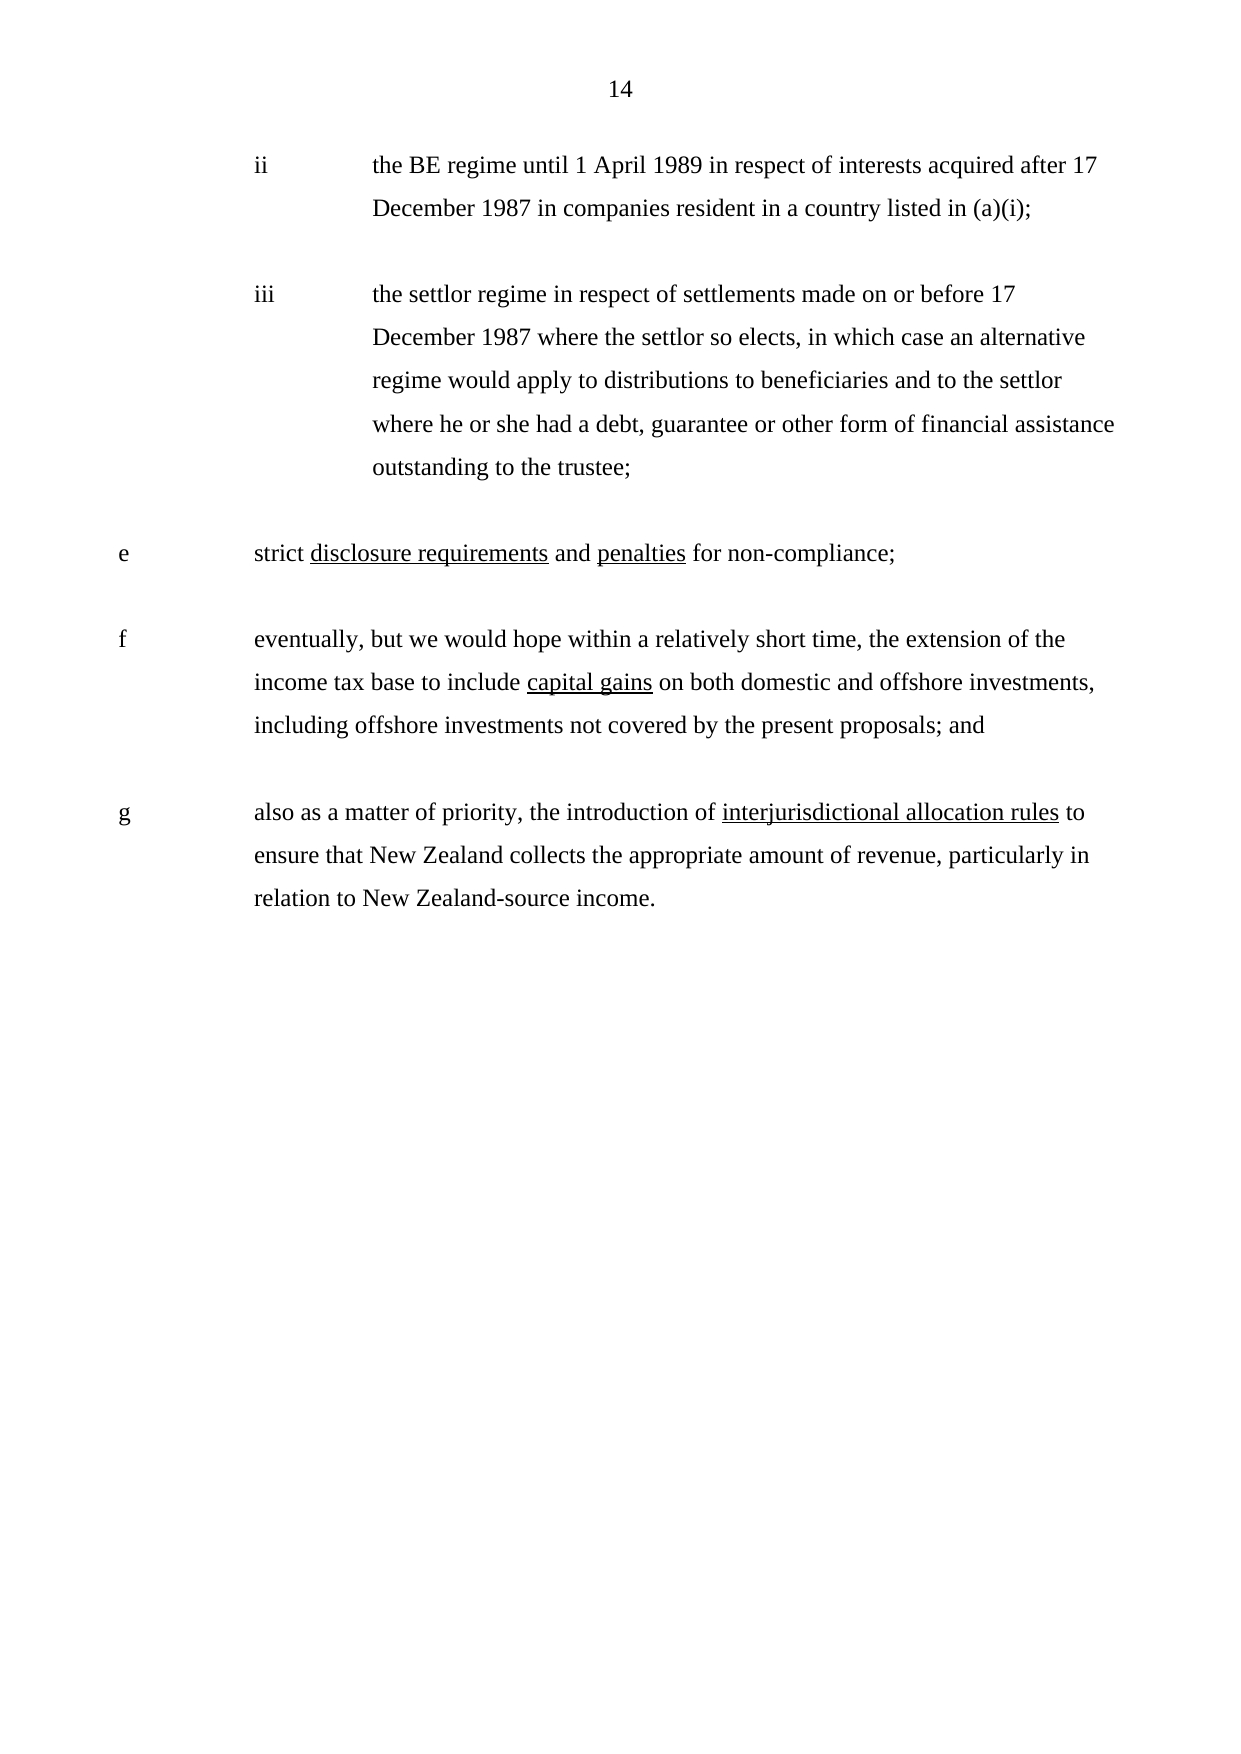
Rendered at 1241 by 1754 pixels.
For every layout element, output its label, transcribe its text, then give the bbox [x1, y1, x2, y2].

list ii the BE regime until 1 April 1989 in respect of interests acquired after 17 December 1987 in companies resident in a country listed in (a)(i); [254, 150, 1122, 222]
list iii the settlor regime in respect of settlements made on or before 17 December 1987 where the settlor so elects, in which case an alternative regime would apply to distributions to beneficiaries and to the settlor where he or she had a debt, guarantee or other form of financial assistance outstanding to the trustee; [254, 279, 1122, 481]
list g also as a matter of priority, the introduction of interjurisdictional allocation rules to ensure that New Zealand collects the appropriate amount of revenue, particularly in relation to New Zealand-source income. [118, 797, 1122, 912]
list e strict disclosure requirements and penalties for non-compliance; [118, 538, 1122, 567]
list f eventually, but we would hope within a relatively short time, the extension of the income tax base to include capital gains on both domestic and offshore investments, including offshore investments not covered by the present proposals; and [118, 624, 1122, 739]
